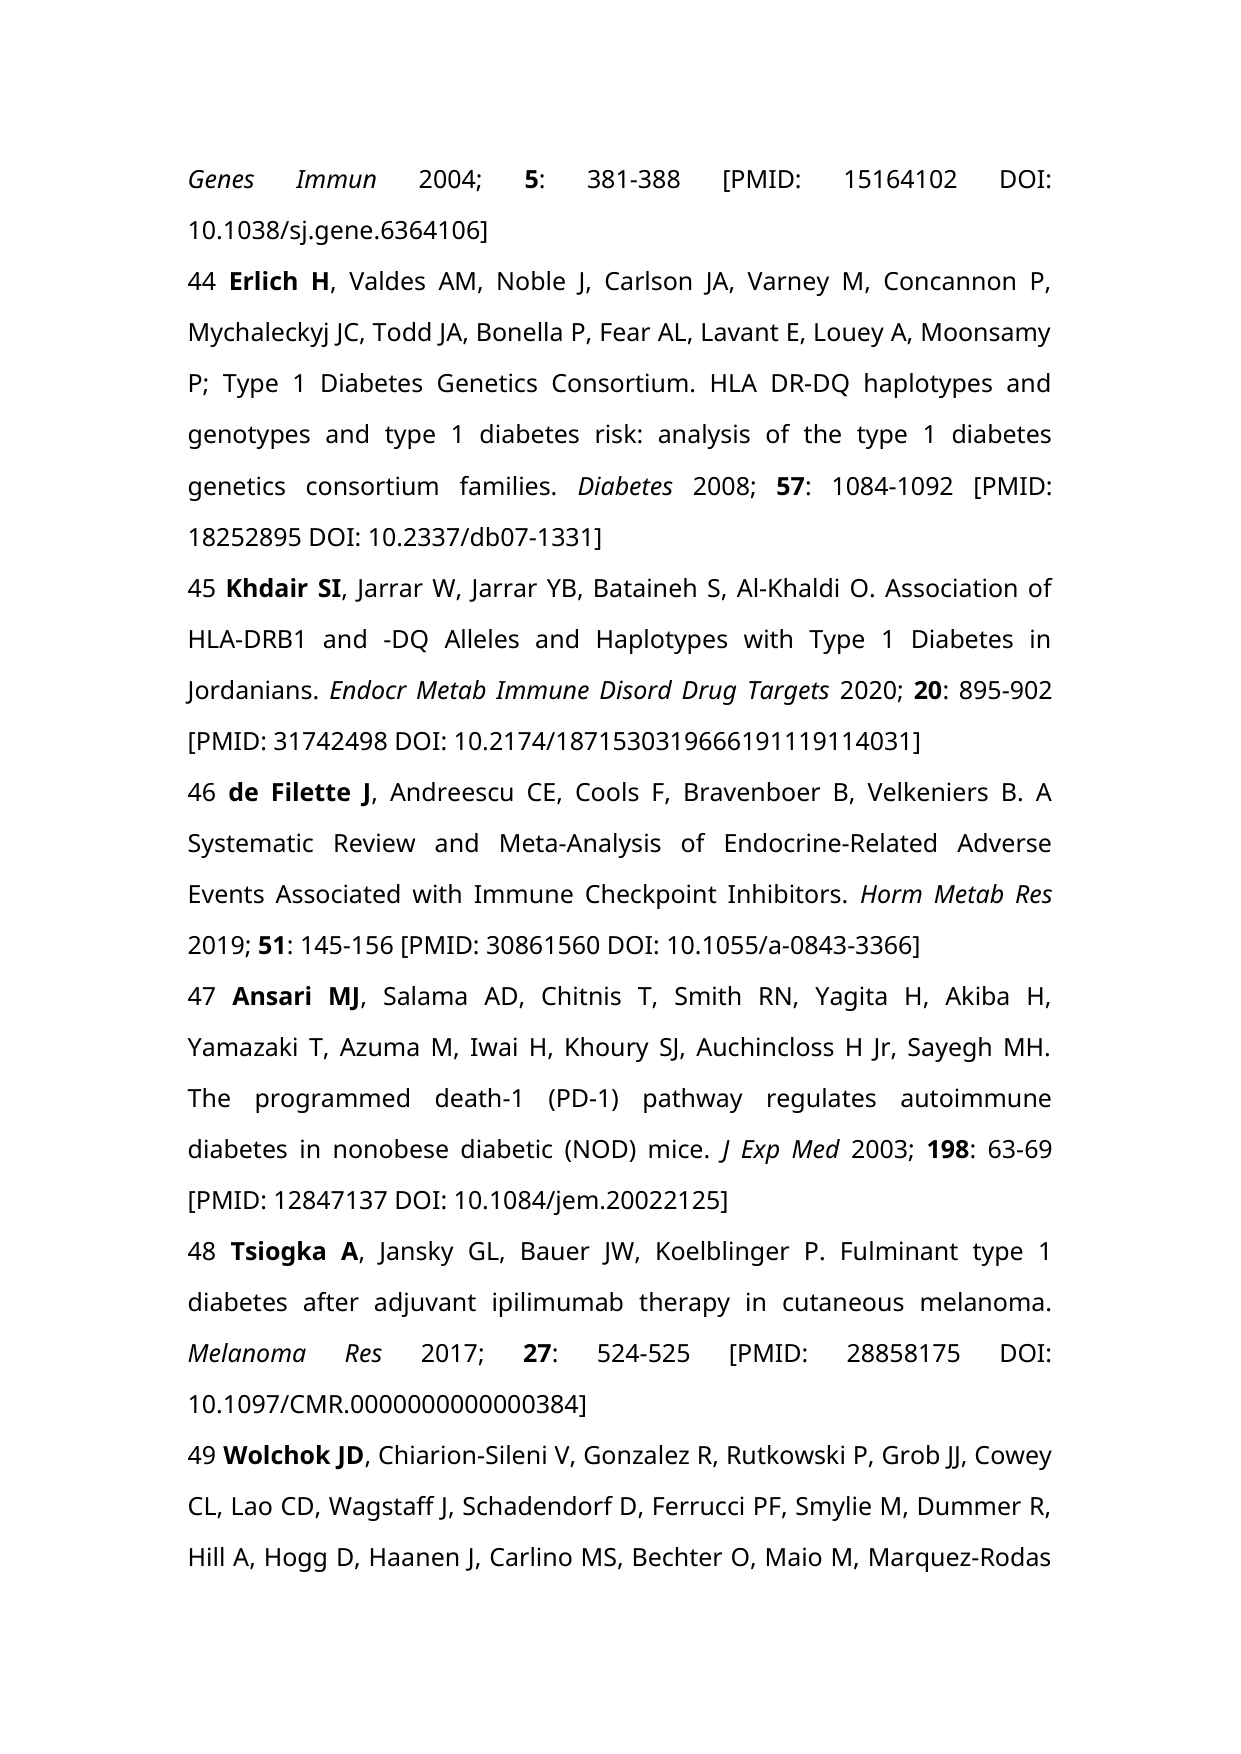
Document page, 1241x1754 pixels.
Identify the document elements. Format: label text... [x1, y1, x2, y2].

text 44 Erlich H, Valdes AM, Noble J, Carlson JA, Varney M, Concannon P, Mychaleckyj JC, Todd JA, Bonella P, Fear AL, Lavant E, Louey A, Moonsamy P; Type 1 Diabetes Genetics Consortium. HLA DR-DQ haplotypes and genotypes and type 1 diabetes risk: analysis of the type 1 diabetes genetics consortium families. Diabetes 2008; 57: 1084-1092 [PMID: 18252895 DOI: 10.2337/db07-1331] [187, 264, 1053, 553]
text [187, 162, 1053, 247]
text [187, 1438, 1053, 1574]
text 46 de Filette J, Andreescu CE, Cools F, Bravenboer B, Velkeniers B. A Systematic Review and Meta-Analysis of Endocrine-Related Adverse Events Associated with Immune Checkpoint Inhibitors. Horm Metab Res 2019; 51: 145-156 [PMID: 30861560 DOI: 10.1055/a-0843-3366] [187, 774, 1053, 962]
text 47 Ansari MJ, Salama AD, Chitnis T, Smith RN, Yagita H, Akiba H, Yamazaki T, Azuma M, Iwai H, Khoury SJ, Auchincloss H Jr, Sayegh MH. The programmed death-1 (PD-1) pathway regulates autoimmune diabetes in nonobese diabetic (NOD) mice. J Exp Med 2003; 198: 63-69 [PMID: 12847137 DOI: 10.1084/jem.20022125] [187, 979, 1053, 1217]
text 45 Khdair SI, Jarrar W, Jarrar YB, Bataineh S, Al-Khaldi O. Association of HLA-DRB1 and -DQ Alleles and Haplotypes with Type 1 Diabetes in Jordanians. Endocr Metab Immune Disord Drug Targets 2020; 20: 895-902 [PMID: 31742498 DOI: 10.2174/1871530319666191119114031] [187, 570, 1053, 757]
text 48 Tsiogka A, Jansky GL, Bauer JW, Koelblinger P. Fulminant type 1 diabetes after adjuvant ipilimumab therapy in cutaneous melanoma. Melanoma Res 2017; 27: 524-525 [PMID: 28858175 DOI: 10.1097/CMR.0000000000000384] [187, 1234, 1053, 1421]
